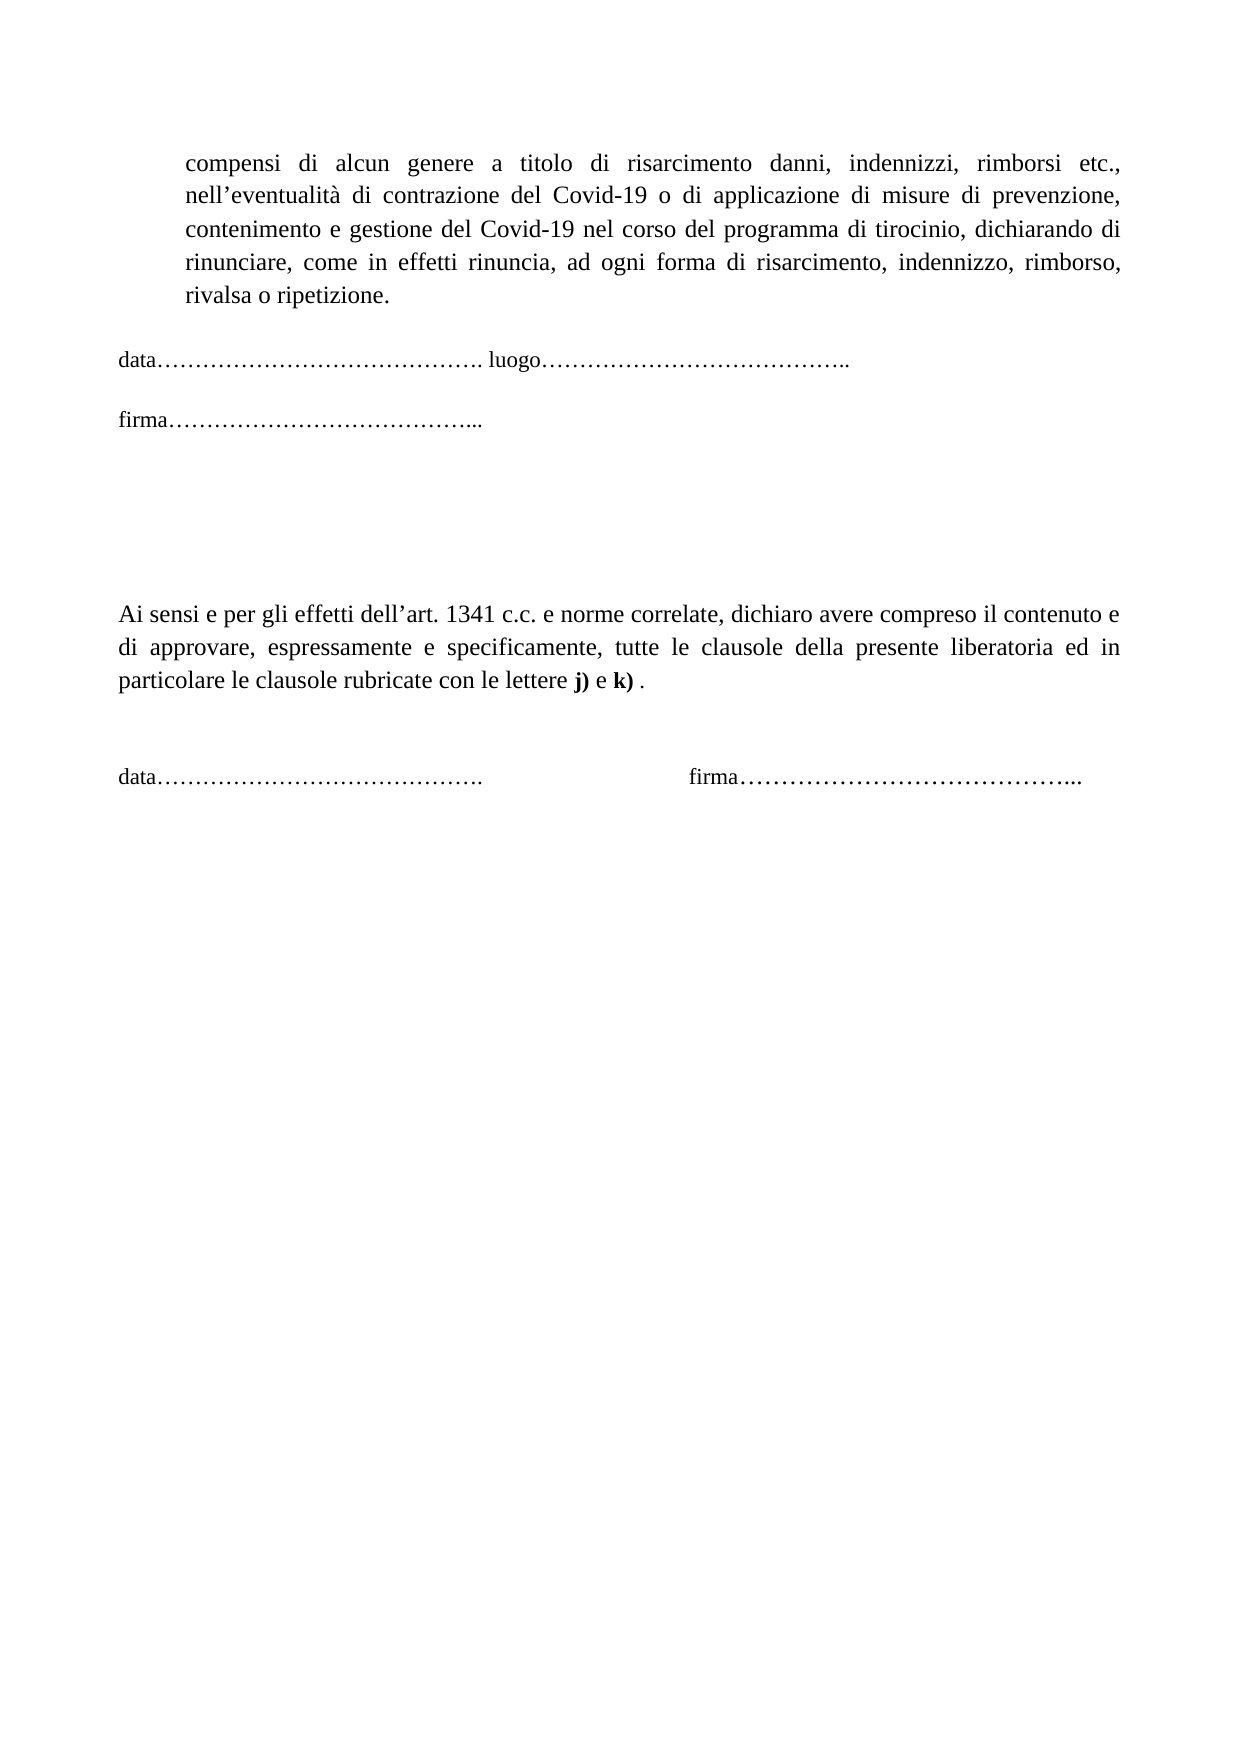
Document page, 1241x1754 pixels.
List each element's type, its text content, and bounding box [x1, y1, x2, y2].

text data……………………………………. firma…………………………………... [118, 761, 1122, 790]
text firma…………………………………... [118, 406, 1122, 432]
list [148, 148, 1122, 308]
text Ai sensi e per gli effetti dell’art. 1341 c.c. e norme correlate, dichiaro avere compreso il contenuto e di approvare, espressamente e specificamente, tutte le clausole della presente liberatoria ed in particolare le clausole rubricate con le lettere j) e k) . [118, 599, 1122, 693]
text data……………………………………. luogo………………………………….. [118, 346, 1122, 372]
